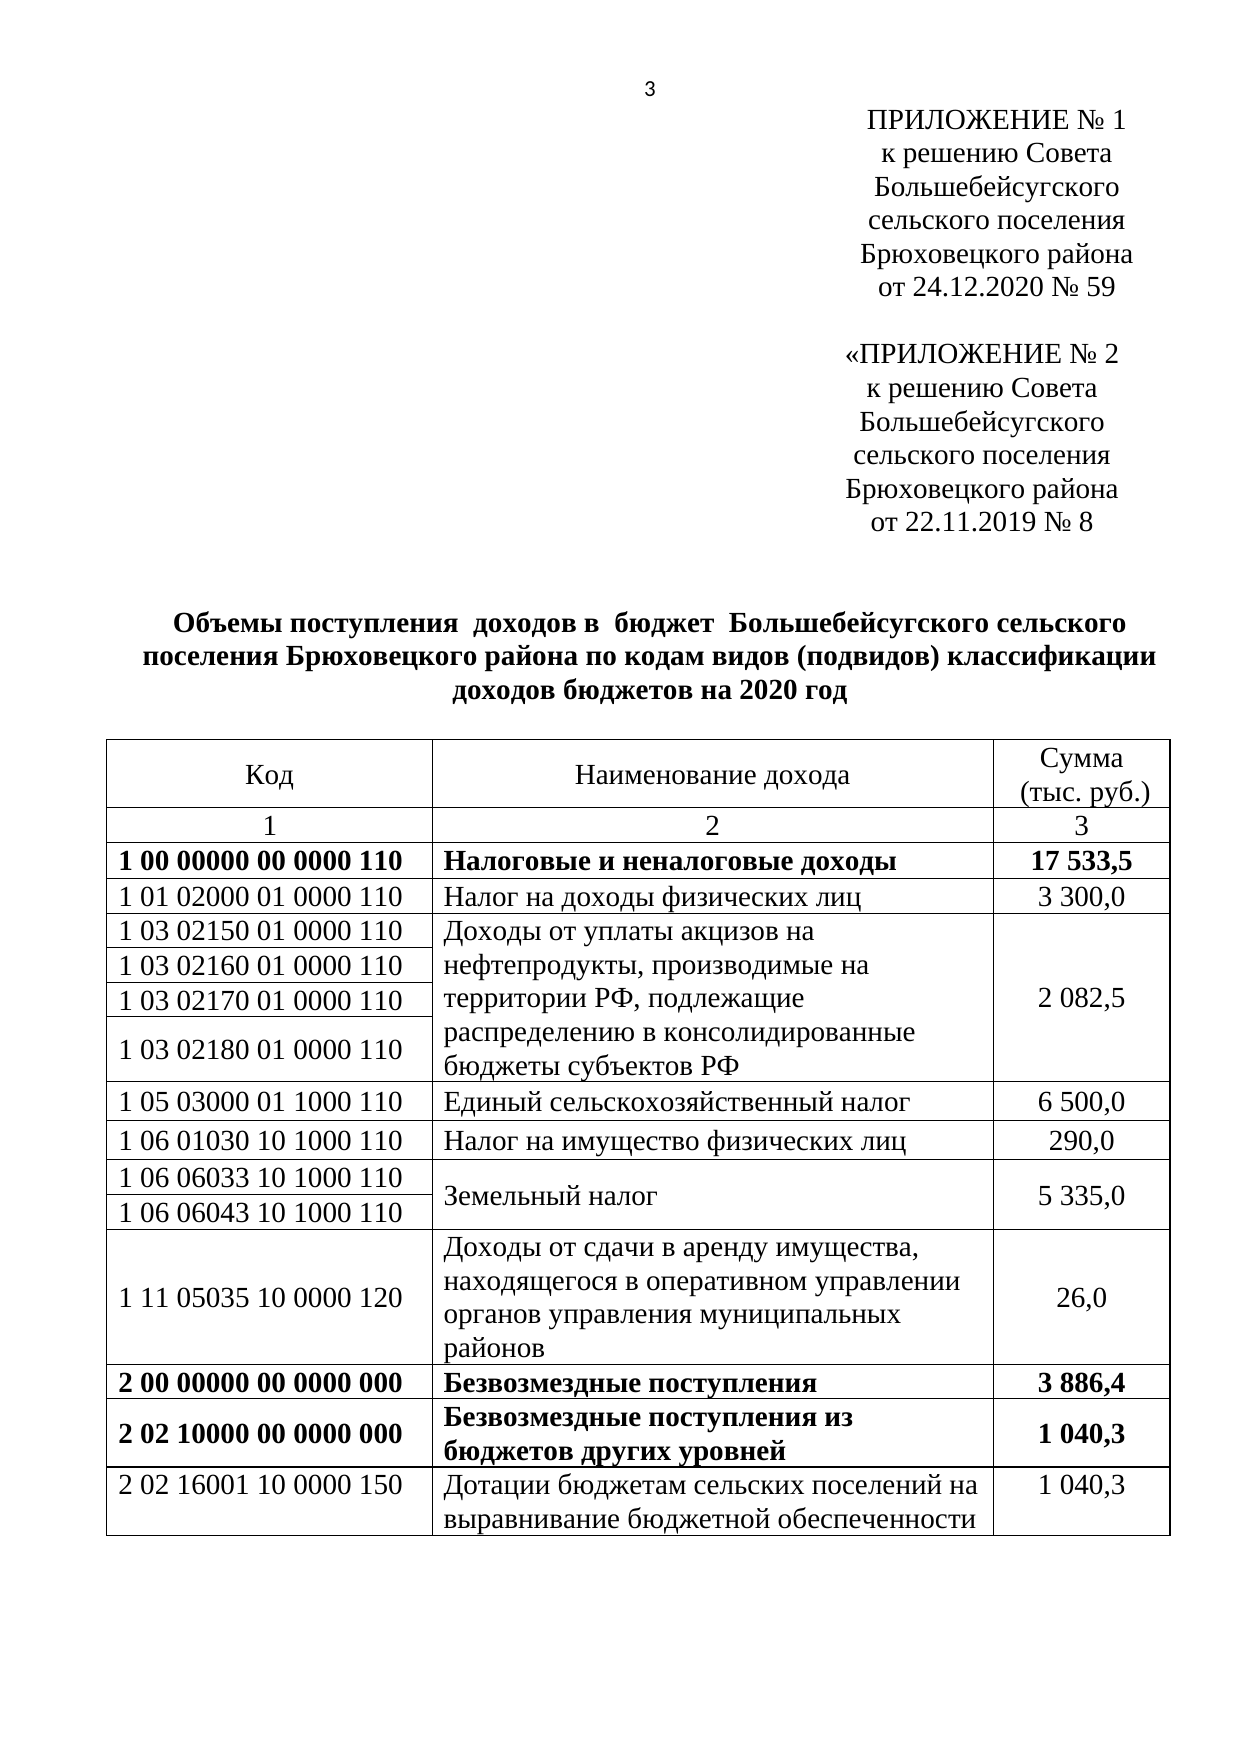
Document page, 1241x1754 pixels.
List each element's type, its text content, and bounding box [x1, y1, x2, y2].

table_header Наименование дохода [433, 740, 993, 807]
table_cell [433, 1468, 993, 1534]
table_cell 2 02 10000 00 0000 000 [107, 1399, 432, 1466]
table_cell 1 01 02000 01 0000 110 [107, 879, 432, 912]
table_cell 3 300,0 [994, 879, 1169, 912]
text сельского поселения [783, 437, 1181, 471]
text от 22.11.2019 № 8 [783, 504, 1181, 538]
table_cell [107, 1468, 432, 1534]
text Объемы поступления доходов в бюджет Большебейсугского сельского поселения Брюховецкого района по кодам видов (подвидов) классификации доходов бюджетов на 2020 год [118, 605, 1181, 706]
table_cell 1 [107, 808, 432, 842]
text «ПРИЛОЖЕНИЕ № 2 [783, 337, 1181, 370]
table_cell 1 040,3 [994, 1399, 1169, 1466]
table_cell 1 03 02180 01 0000 110 [107, 1017, 432, 1081]
table_cell 2 00 00000 00 0000 000 [107, 1365, 432, 1398]
table_cell Единый сельскохозяйственный налог [433, 1082, 993, 1120]
text к решению Совета [812, 135, 1181, 169]
table_cell Безвозмездные поступления [433, 1365, 993, 1398]
table_cell Безвозмездные поступления из бюджетов других уровней [433, 1399, 993, 1466]
text ПРИЛОЖЕНИЕ № 1 [812, 102, 1181, 135]
table_cell Земельный налог [433, 1160, 993, 1228]
text сельского поселения [812, 202, 1181, 236]
table_cell 1 040,3 [994, 1468, 1169, 1534]
text Большебейсугского [783, 404, 1181, 437]
table_cell Налоговые и неналоговые доходы [433, 843, 993, 878]
table_cell 17 533,5 [994, 843, 1169, 878]
table_cell 3 [994, 808, 1169, 842]
text Большебейсугского [812, 169, 1181, 202]
table_header Сумма (тыс. руб.) [994, 740, 1169, 807]
table_cell 2 082,5 [994, 914, 1169, 1081]
table_cell 1 11 05035 10 0000 120 [107, 1230, 432, 1364]
text Брюховецкого района [783, 471, 1181, 504]
table_cell 26,0 [994, 1230, 1169, 1364]
table_cell 1 05 03000 01 1000 110 [107, 1082, 432, 1120]
table_cell 2 [433, 808, 993, 842]
table_cell 3 886,4 [994, 1365, 1169, 1398]
table_cell 1 03 02170 01 0000 110 [107, 983, 432, 1016]
table_cell Налог на имущество физических лиц [433, 1121, 993, 1159]
table_cell Доходы от уплаты акцизов на нефтепродукты, производимые на территории РФ, подлежащие распределению в консолидированные бюджеты субъектов РФ [433, 914, 993, 1081]
table_cell Налог на доходы физических лиц [433, 879, 993, 912]
table_cell 1 00 00000 00 0000 110 [107, 843, 432, 878]
text Брюховецкого района [812, 236, 1181, 269]
table_cell 290,0 [994, 1121, 1169, 1159]
table_header Код [107, 740, 432, 807]
table_cell 1 03 02160 01 0000 110 [107, 948, 432, 982]
table_cell 6 500,0 [994, 1082, 1169, 1120]
table_cell 5 335,0 [994, 1160, 1169, 1228]
text от 24.12.2020 № 59 [812, 269, 1181, 303]
table_cell 1 06 06043 10 1000 110 [107, 1195, 432, 1228]
table_cell Доходы от сдачи в аренду имущества, находящегося в оперативном управлении органов управления муниципальных районов [433, 1230, 993, 1364]
table_cell 1 06 06033 10 1000 110 [107, 1160, 432, 1194]
table_cell 1 03 02150 01 0000 110 [107, 914, 432, 947]
table_cell 1 06 01030 10 1000 110 [107, 1121, 432, 1159]
text к решению Совета [783, 370, 1181, 404]
